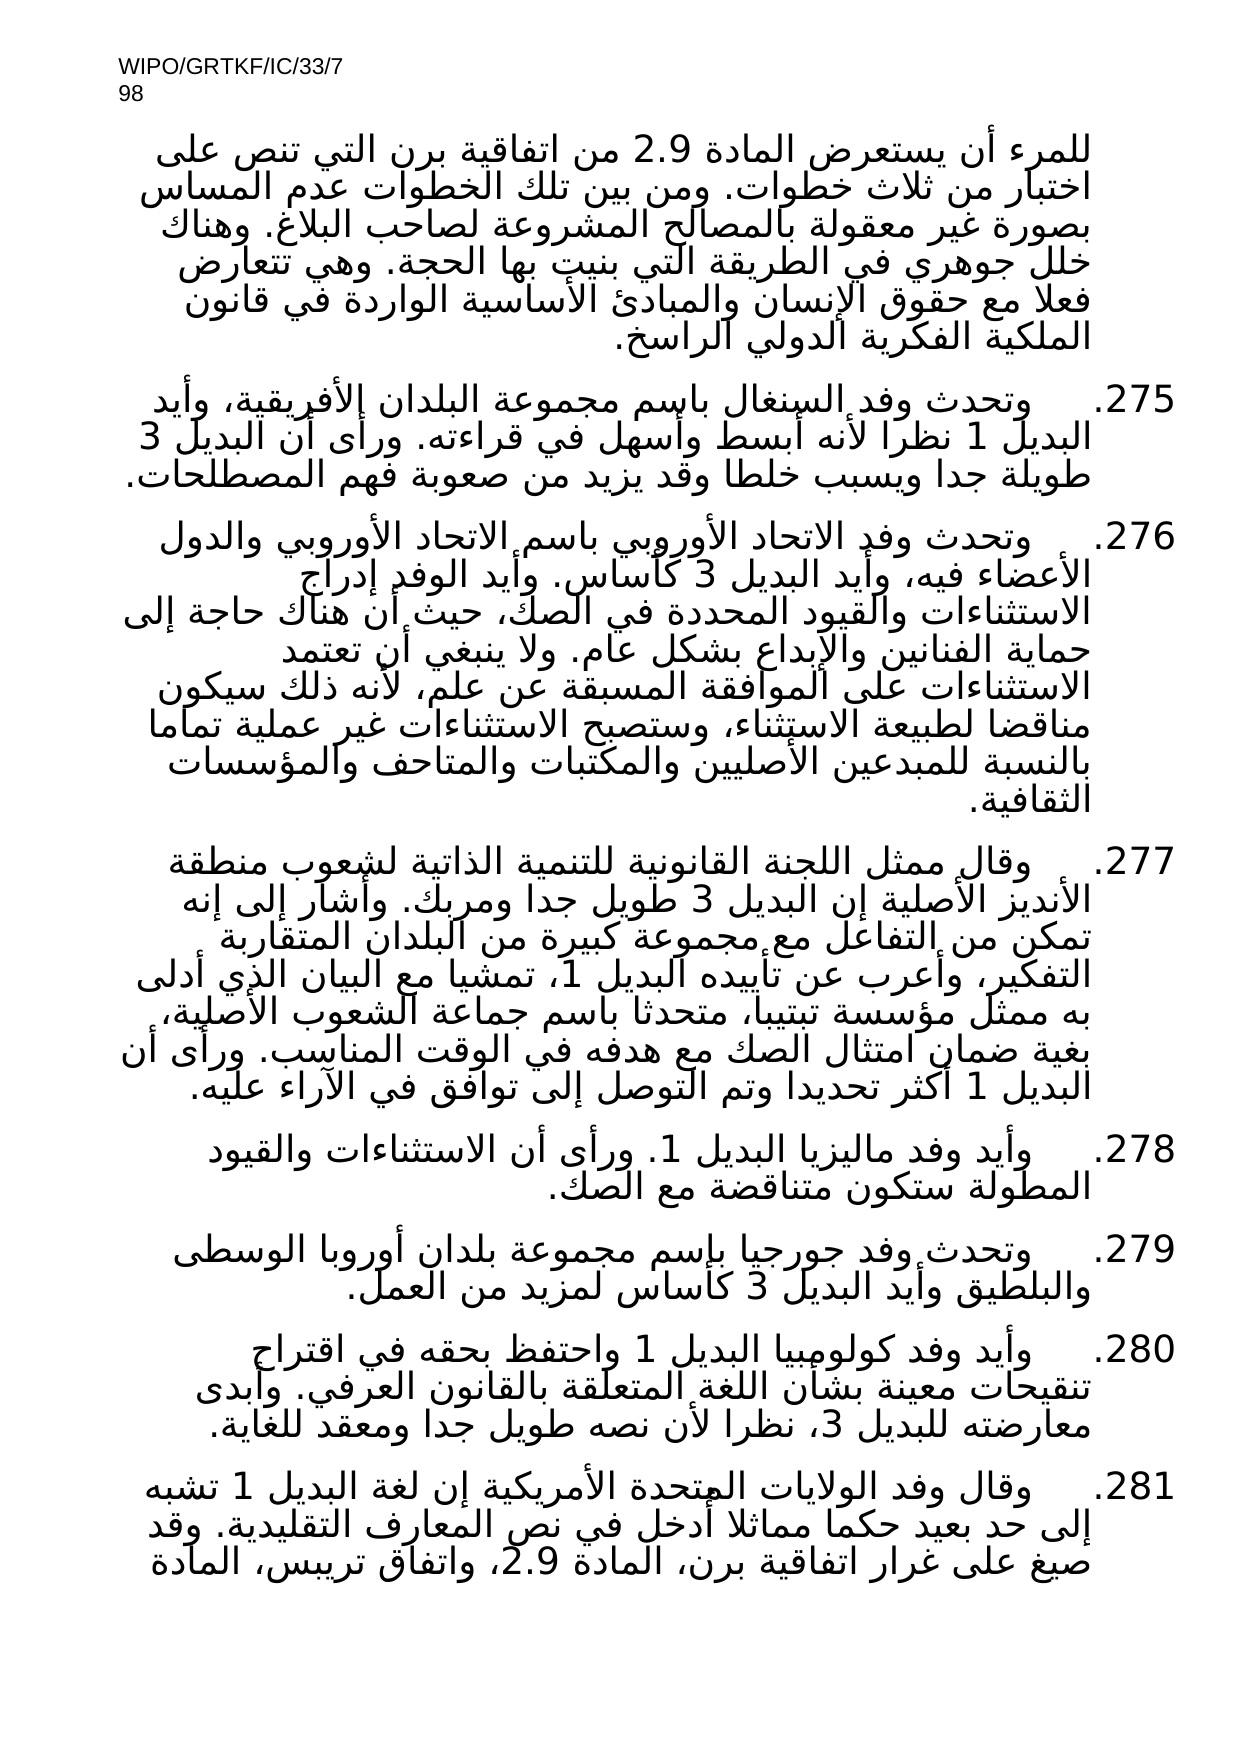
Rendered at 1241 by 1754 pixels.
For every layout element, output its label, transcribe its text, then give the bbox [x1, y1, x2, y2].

text وأيد وفد ماليزيا البديل 1. ورأى أن الاستثناءات والقيود المطولة ستكون متناقضة مع الصك. [118, 1132, 1092, 1207]
text وقال ممثل اللجنة القانونية للتنمية الذاتية لشعوب منطقة الأنديز الأصلية إن البديل 3 طويل جدا ومربك. وأشار إلى إنه تمكن من التفاعل مع مجموعة كبيرة من البلدان المتقاربة التفكير، وأعرب عن تأييده البديل 1، تمشيا مع البيان الذي أدلى به ممثل مؤسسة تبتيبا، متحدثا باسم جماعة الشعوب الأصلية، بغية ضمان امتثال الصك مع هدفه في الوقت المناسب. ورأى أن البديل 1 أكثر تحديدا وتم التوصل إلى توافق في الآراء عليه. [118, 845, 1092, 1107]
text وتحدث وفد الاتحاد الأوروبي باسم الاتحاد الأوروبي والدول الأعضاء فيه، وأيد البديل 3 كأساس. وأيد الوفد إدراج الاستثناءات والقيود المحددة في الصك، حيث أن هناك حاجة إلى حماية الفنانين والإبداع بشكل عام. ولا ينبغي أن تعتمد الاستثناءات على الموافقة المسبقة عن علم، لأنه ذلك سيكون مناقضا لطبيعة الاستثناء، وستصبح الاستثناءات غير عملية تماما بالنسبة للمبدعين الأصليين والمكتبات والمتاحف والمؤسسات الثقافية. [118, 520, 1092, 820]
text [118, 132, 1092, 357]
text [118, 1470, 1092, 1582]
text وتحدث وفد جورجيا باسم مجموعة بلدان أوروبا الوسطى والبلطيق وأيد البديل 3 كأساس لمزيد من العمل. [118, 1232, 1092, 1307]
text وأيد وفد كولومبيا البديل 1 واحتفظ بحقه في اقتراح تنقيحات معينة بشأن اللغة المتعلقة بالقانون العرفي. وأبدى معارضته للبديل 3، نظرا لأن نصه طويل جدا ومعقد للغاية. [118, 1332, 1092, 1445]
text وتحدث وفد السنغال باسم مجموعة البلدان الأفريقية، وأيد البديل 1 نظرا لأنه أبسط وأسهل في قراءته. ورأى أن البديل 3 طويلة جدا ويسبب خلطا وقد يزيد من صعوبة فهم المصطلحات. [118, 382, 1092, 495]
